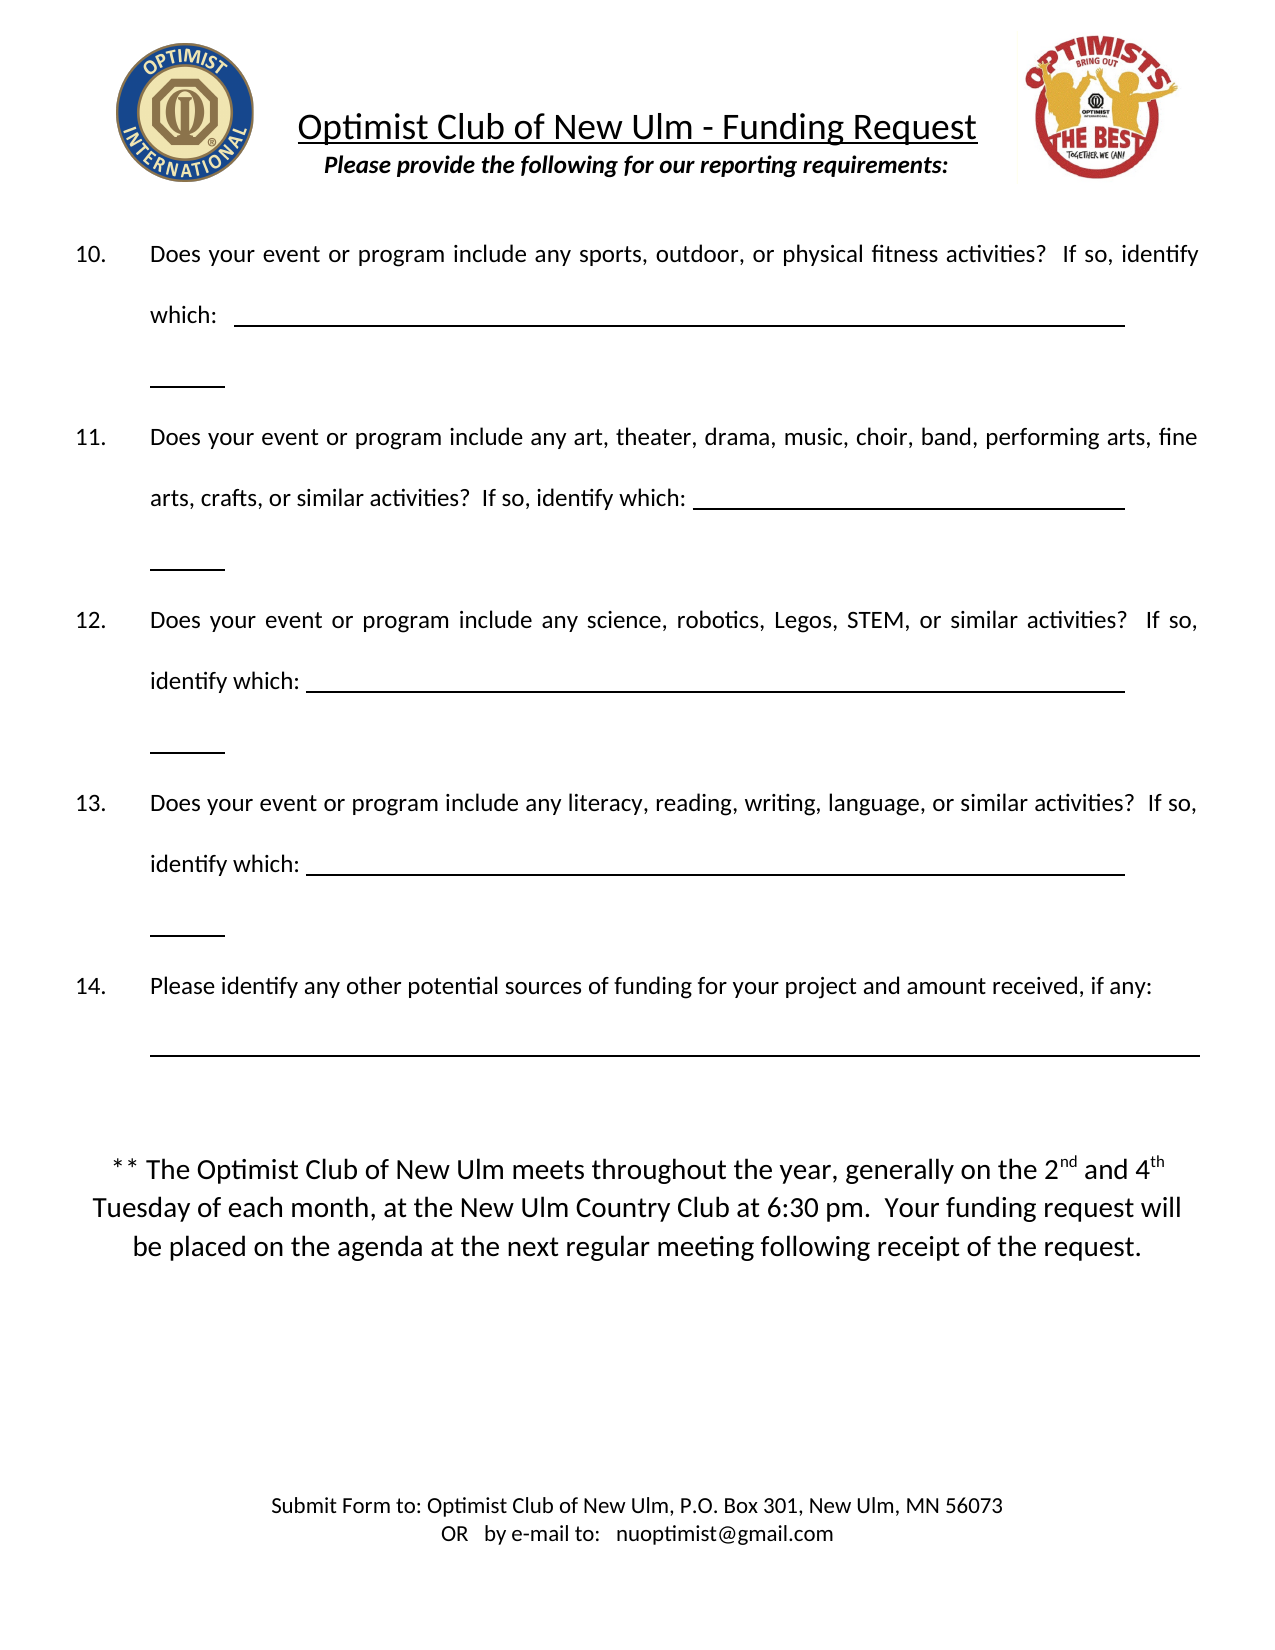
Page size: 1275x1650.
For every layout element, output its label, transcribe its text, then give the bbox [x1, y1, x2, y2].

text 12. Does your event or program include any science, robotics, Legos, STEM, or similar activities? If so, identify which: [75, 604, 1200, 757]
text 11. Does your event or program include any art, theater, drama, music, choir, band, performing arts, fine arts, crafts, or similar activities? If so, identify which: [75, 421, 1200, 574]
text Optimist Club of New Ulm - Funding Request [75, 103, 1200, 149]
picture [1016, 31, 1183, 103]
picture [116, 43, 254, 103]
text ** The Optimist Club of New Ulm meets throughout the year, generally on the 2nd and 4th Tuesday of each month, at the New Ulm Country Club at 6:30 pm. Your funding request will be placed on the agenda at the next regular meeting following receipt of the request. [75, 1151, 1200, 1263]
text Please provide the following for our reporting requirements: [75, 149, 1200, 179]
text 14. Please identify any other potential sources of funding for your project and amount received, if any: [75, 970, 1200, 1001]
text 10. Does your event or program include any sports, outdoor, or physical fitness activities? If so, identify which: [75, 238, 1200, 391]
text 13. Does your event or program include any literacy, reading, writing, language, or similar activities? If so, identify which: [75, 787, 1200, 940]
picture [1016, 179, 1183, 184]
